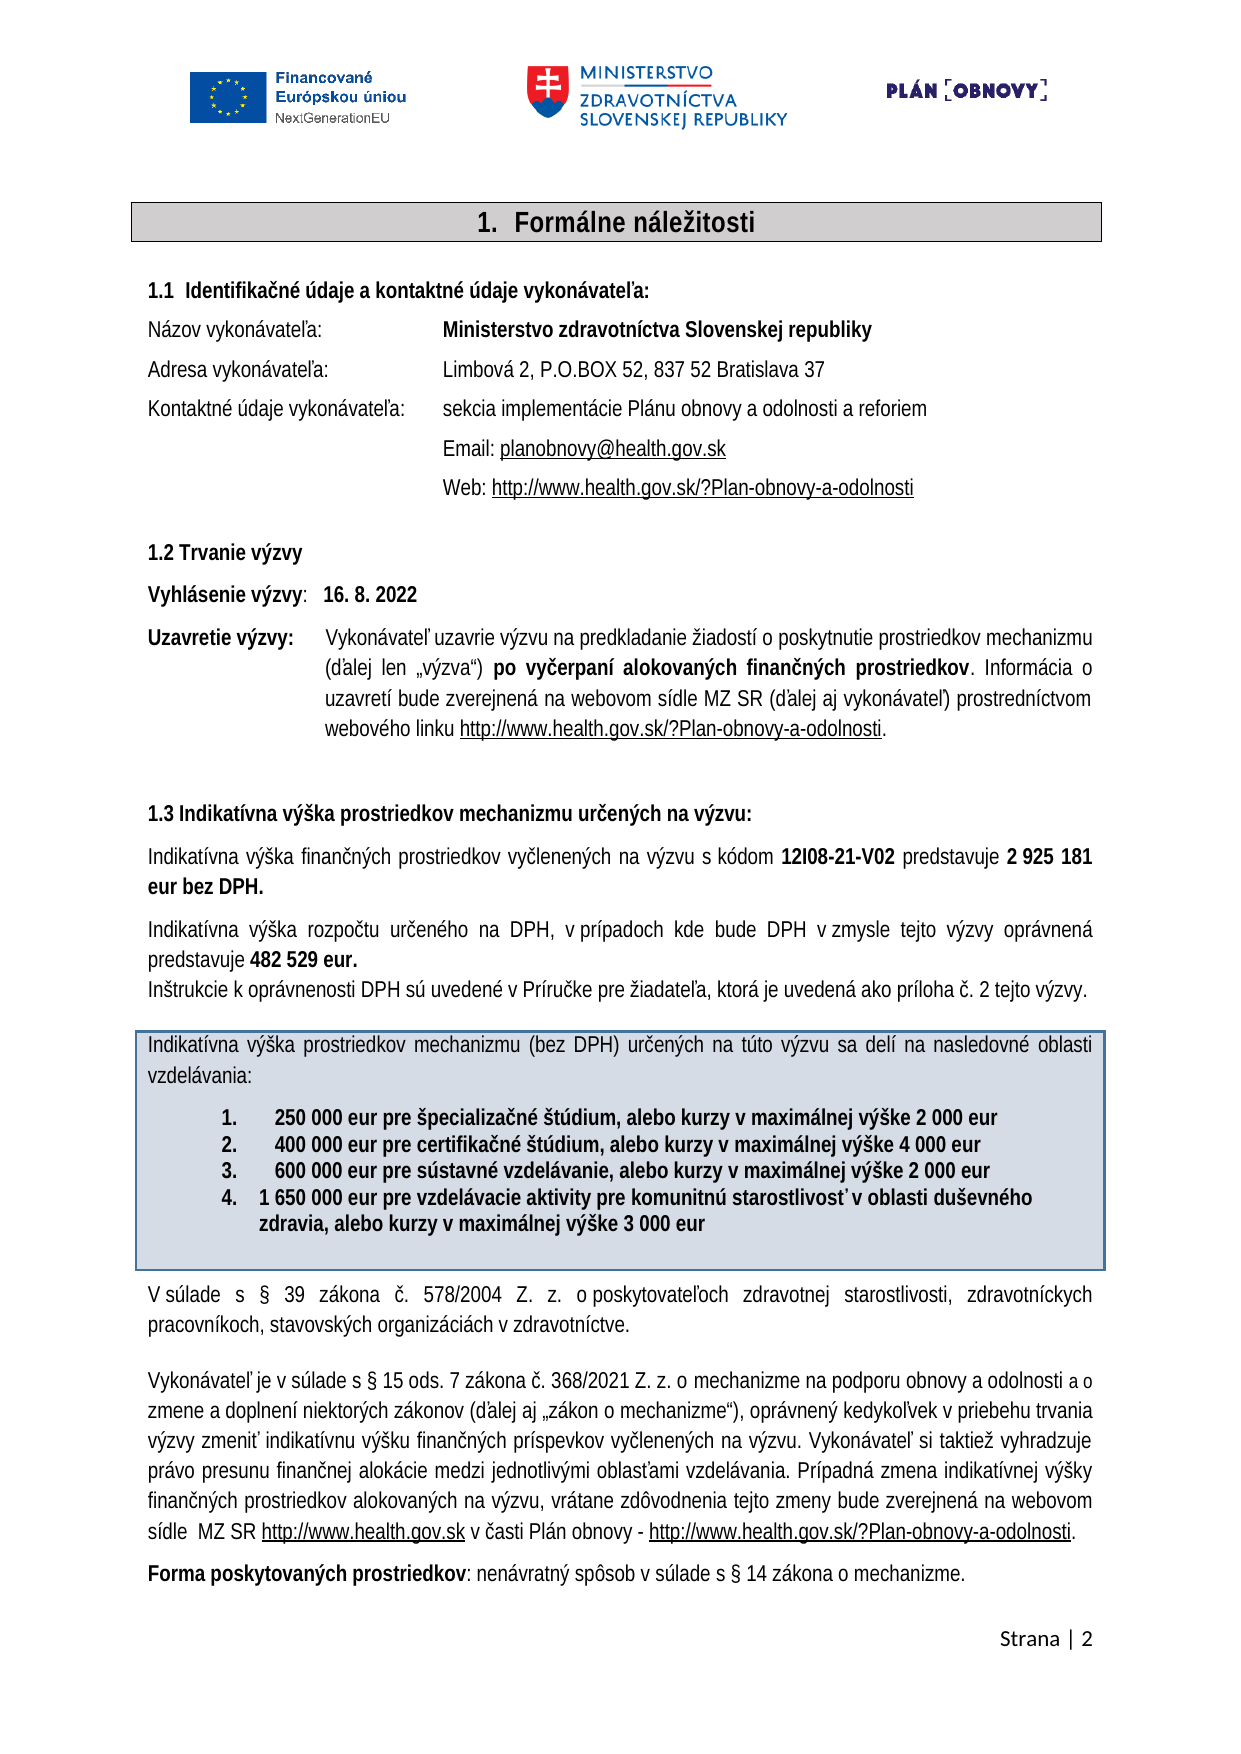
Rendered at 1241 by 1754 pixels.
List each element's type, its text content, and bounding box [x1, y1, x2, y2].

list 400 000 eur pre certifikačné štúdium, alebo kurzy v maximálnej výške 4 000 eur [221, 1131, 1093, 1157]
list Email: planobnovy@health.gov.sk [148, 435, 1093, 461]
text Vykonávateľ je v súlade s § 15 ods. 7 zákona č. 368/2021 Z. z. o mechanizme na podporu obnovy a odolnosti a o zmene a doplnení niektorých zákonov (ďalej aj „zákon o mechanizme“), oprávnený kedykoľvek v priebehu trvania výzvy zmeniť indikatívnu výšku finančných príspevkov vyčlenených na výzvu. Vykonávateľ si taktiež vyhradzuje právo presunu finančnej alokácie medzi jednotlivými oblasťami vzdelávania. Prípadná zmena indikatívnej výšky finančných prostriedkov alokovaných na výzvu, vrátane zdôvodnenia tejto zmeny bude zverejnená na webovom sídle MZ SR http://www.health.gov.sk v časti Plán obnovy - http://www.health.gov.sk/?Plan-obnovy-a-odolnosti. [148, 1367, 1093, 1544]
list Kontaktné údaje vykonávateľa: sekcia implementácie Plánu obnovy a odolnosti a reforiem [148, 395, 1093, 422]
text V súlade s § 39 zákona č. 578/2004 Z. z. o poskytovateľoch zdravotnej starostlivosti, zdravotníckych pracovníkoch, stavovských organizáciách v zdravotníctve. [148, 1281, 1093, 1338]
list Názov vykonávateľa: Ministerstvo zdravotníctva Slovenskej republiky [148, 316, 1093, 343]
text Inštrukcie k oprávnenosti DPH sú uvedené v Príručke pre žiadateľa, ktorá je uvedená ako príloha č. 2 tejto výzvy. [148, 976, 1093, 1003]
list Identifikačné údaje a kontaktné údaje vykonávateľa: [148, 277, 1093, 303]
list Web: http://www.health.gov.sk/?Plan-obnovy-a-odolnosti [148, 474, 1093, 501]
text Vyhlásenie výzvy: [148, 581, 1093, 608]
text Indikatívna výška finančných prostriedkov vyčlenených na výzvu s kódom 12I08-21-V02 predstavuje 2 925 181 eur bez DPH. [148, 843, 1093, 899]
picture [875, 54, 1057, 125]
list Uzavretie výzvy: Vykonávateľ uzavrie výzvu na predkladanie žiadostí o poskytnutie prostriedkov mechanizmu (ďalej len „výzva“) po vyčerpaní alokovaných finančných prostriedkov. Informácia o uzavretí bude zverejnená na webovom sídle MZ SR (ďalej aj vykonávateľ) prostredníctvom webového linku http://www.health.gov.sk/?Plan-obnovy-a-odolnosti. [148, 624, 1093, 741]
text 1.3 Indikatívna výška prostriedkov mechanizmu určených na výzvu: [148, 800, 1093, 827]
text 1.2 Trvanie výzvy [148, 539, 1093, 565]
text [148, 1560, 1093, 1587]
list 1 650 000 eur pre vzdelávacie aktivity pre komunitnú starostlivosť v oblasti duševného zdravia, alebo kurzy v maximálnej výške 3 000 eur [221, 1183, 1093, 1236]
picture [524, 62, 789, 132]
list 250 000 eur pre špecializačné štúdium, alebo kurzy v maximálnej výške 2 000 eur [221, 1104, 1093, 1131]
text Indikatívna výška prostriedkov mechanizmu (bez DPH) určených na túto výzvu sa delí na nasledovné oblasti vzdelávania: [148, 1031, 1093, 1088]
text Indikatívna výška rozpočtu určeného na DPH, v prípadoch kde bude DPH v zmysle tejto výzvy oprávnená predstavuje 482 529 eur. [148, 916, 1093, 972]
list Adresa vykonávateľa: Limbová 2, P.O.BOX 52, 837 52 Bratislava 37 [148, 356, 1093, 382]
list 600 000 eur pre sústavné vzdelávanie, alebo kurzy v maximálnej výške 2 000 eur [221, 1157, 1093, 1183]
list Formálne náležitosti [132, 203, 1101, 241]
picture [184, 63, 446, 129]
